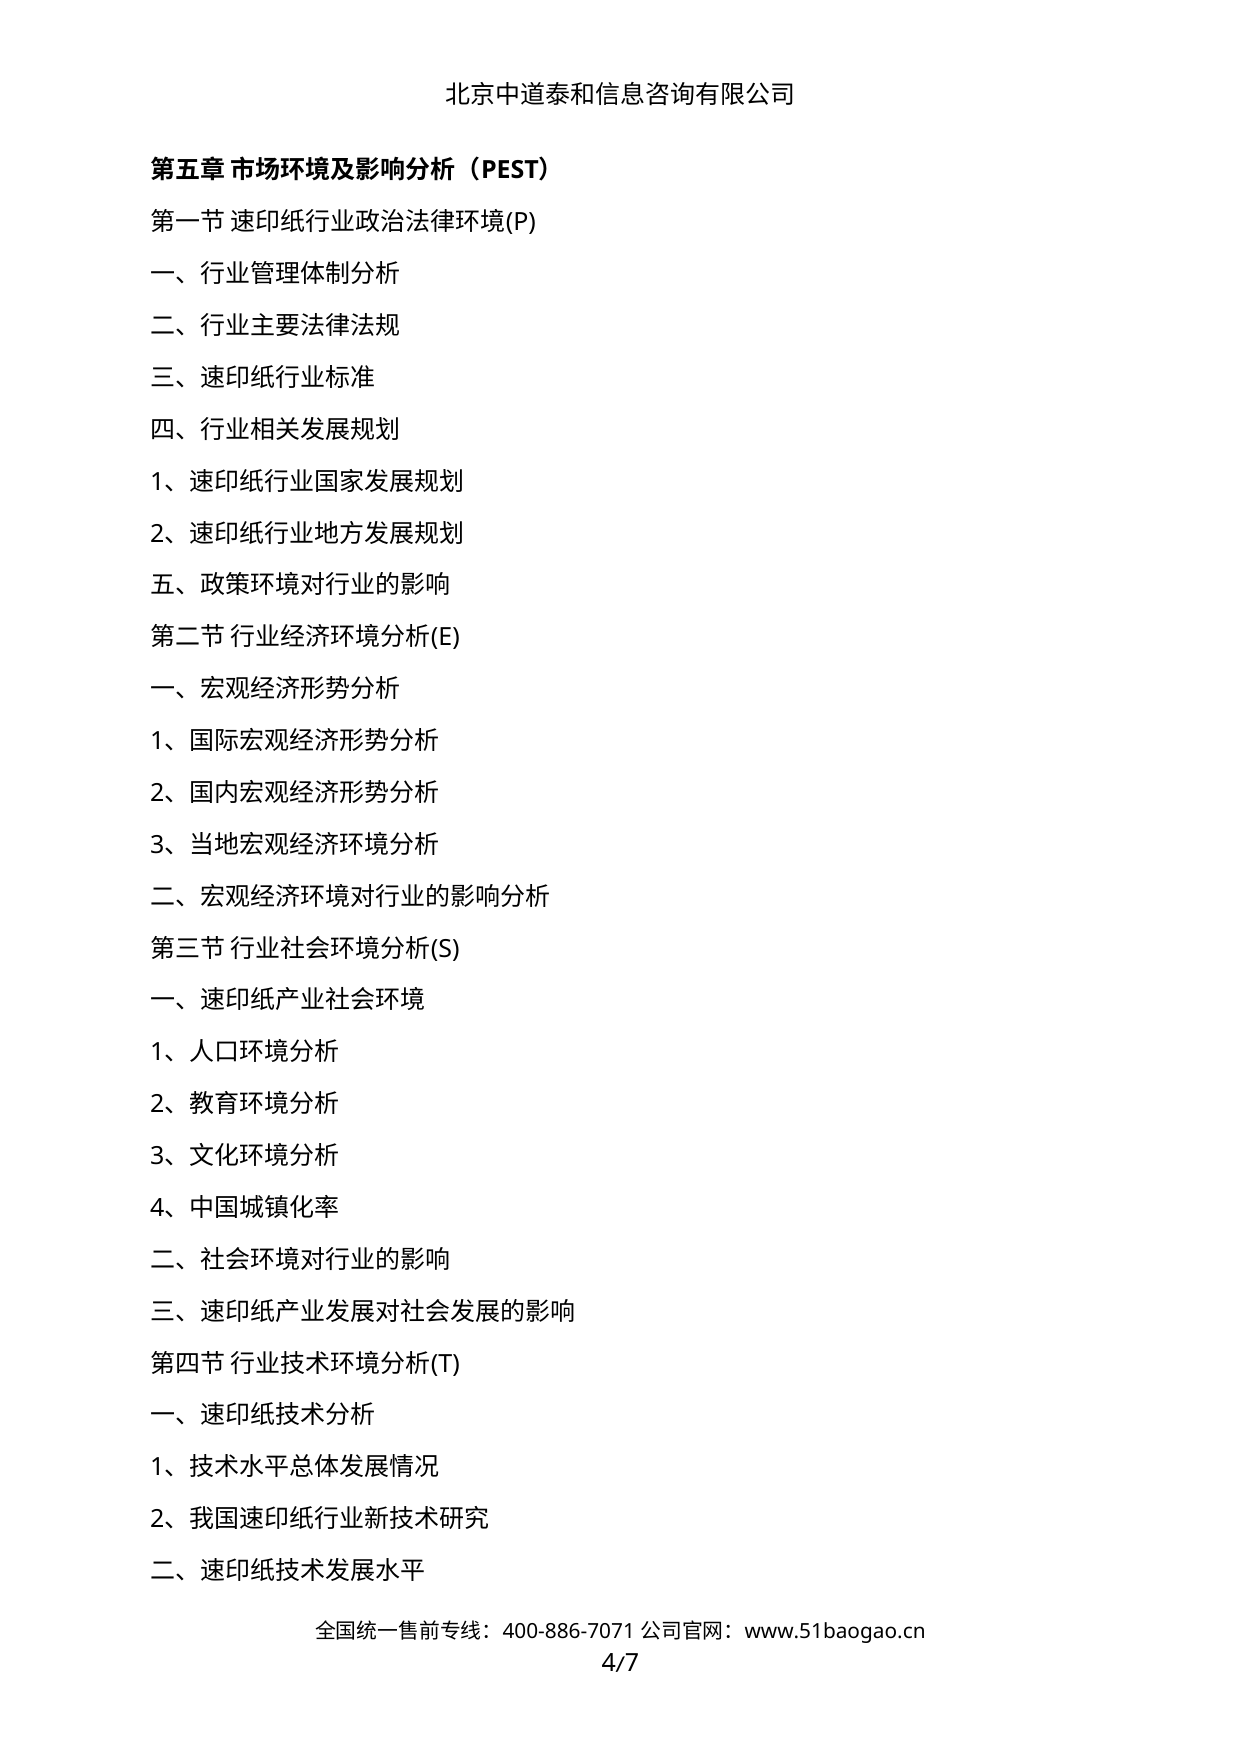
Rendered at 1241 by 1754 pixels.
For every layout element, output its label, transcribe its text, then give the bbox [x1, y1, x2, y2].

text 第一节 速印纸行业政治法律环境(P) [150, 202, 1090, 238]
text 五、政策环境对行业的影响 [150, 565, 1090, 601]
text 1、国际宏观经济形势分析 [150, 721, 1090, 757]
text 三、速印纸产业发展对社会发展的影响 [150, 1291, 1090, 1327]
text 第五章 市场环境及影响分析（PEST） [150, 150, 1090, 186]
text 二、行业主要法律法规 [150, 306, 1090, 342]
text 第三节 行业社会环境分析(S) [150, 928, 1090, 964]
text 二、社会环境对行业的影响 [150, 1239, 1090, 1276]
text 2、我国速印纸行业新技术研究 [150, 1499, 1090, 1535]
text 四、行业相关发展规划 [150, 409, 1090, 446]
text 第四节 行业技术环境分析(T) [150, 1343, 1090, 1379]
text 1、速印纸行业国家发展规划 [150, 461, 1090, 497]
text 第二节 行业经济环境分析(E) [150, 617, 1090, 653]
text 1、技术水平总体发展情况 [150, 1447, 1090, 1483]
text 二、速印纸技术发展水平 [150, 1551, 1090, 1587]
text 3、文化环境分析 [150, 1136, 1090, 1172]
text 2、速印纸行业地方发展规划 [150, 513, 1090, 549]
text 1、人口环境分析 [150, 1032, 1090, 1068]
text 2、教育环境分析 [150, 1084, 1090, 1120]
text 4、中国城镇化率 [150, 1187, 1090, 1224]
text 一、宏观经济形势分析 [150, 669, 1090, 705]
text 3、当地宏观经济环境分析 [150, 824, 1090, 861]
text 2、国内宏观经济形势分析 [150, 772, 1090, 809]
text 一、行业管理体制分析 [150, 254, 1090, 290]
text 三、速印纸行业标准 [150, 357, 1090, 394]
text 二、宏观经济环境对行业的影响分析 [150, 876, 1090, 912]
text 一、速印纸技术分析 [150, 1395, 1090, 1431]
text 一、速印纸产业社会环境 [150, 980, 1090, 1016]
